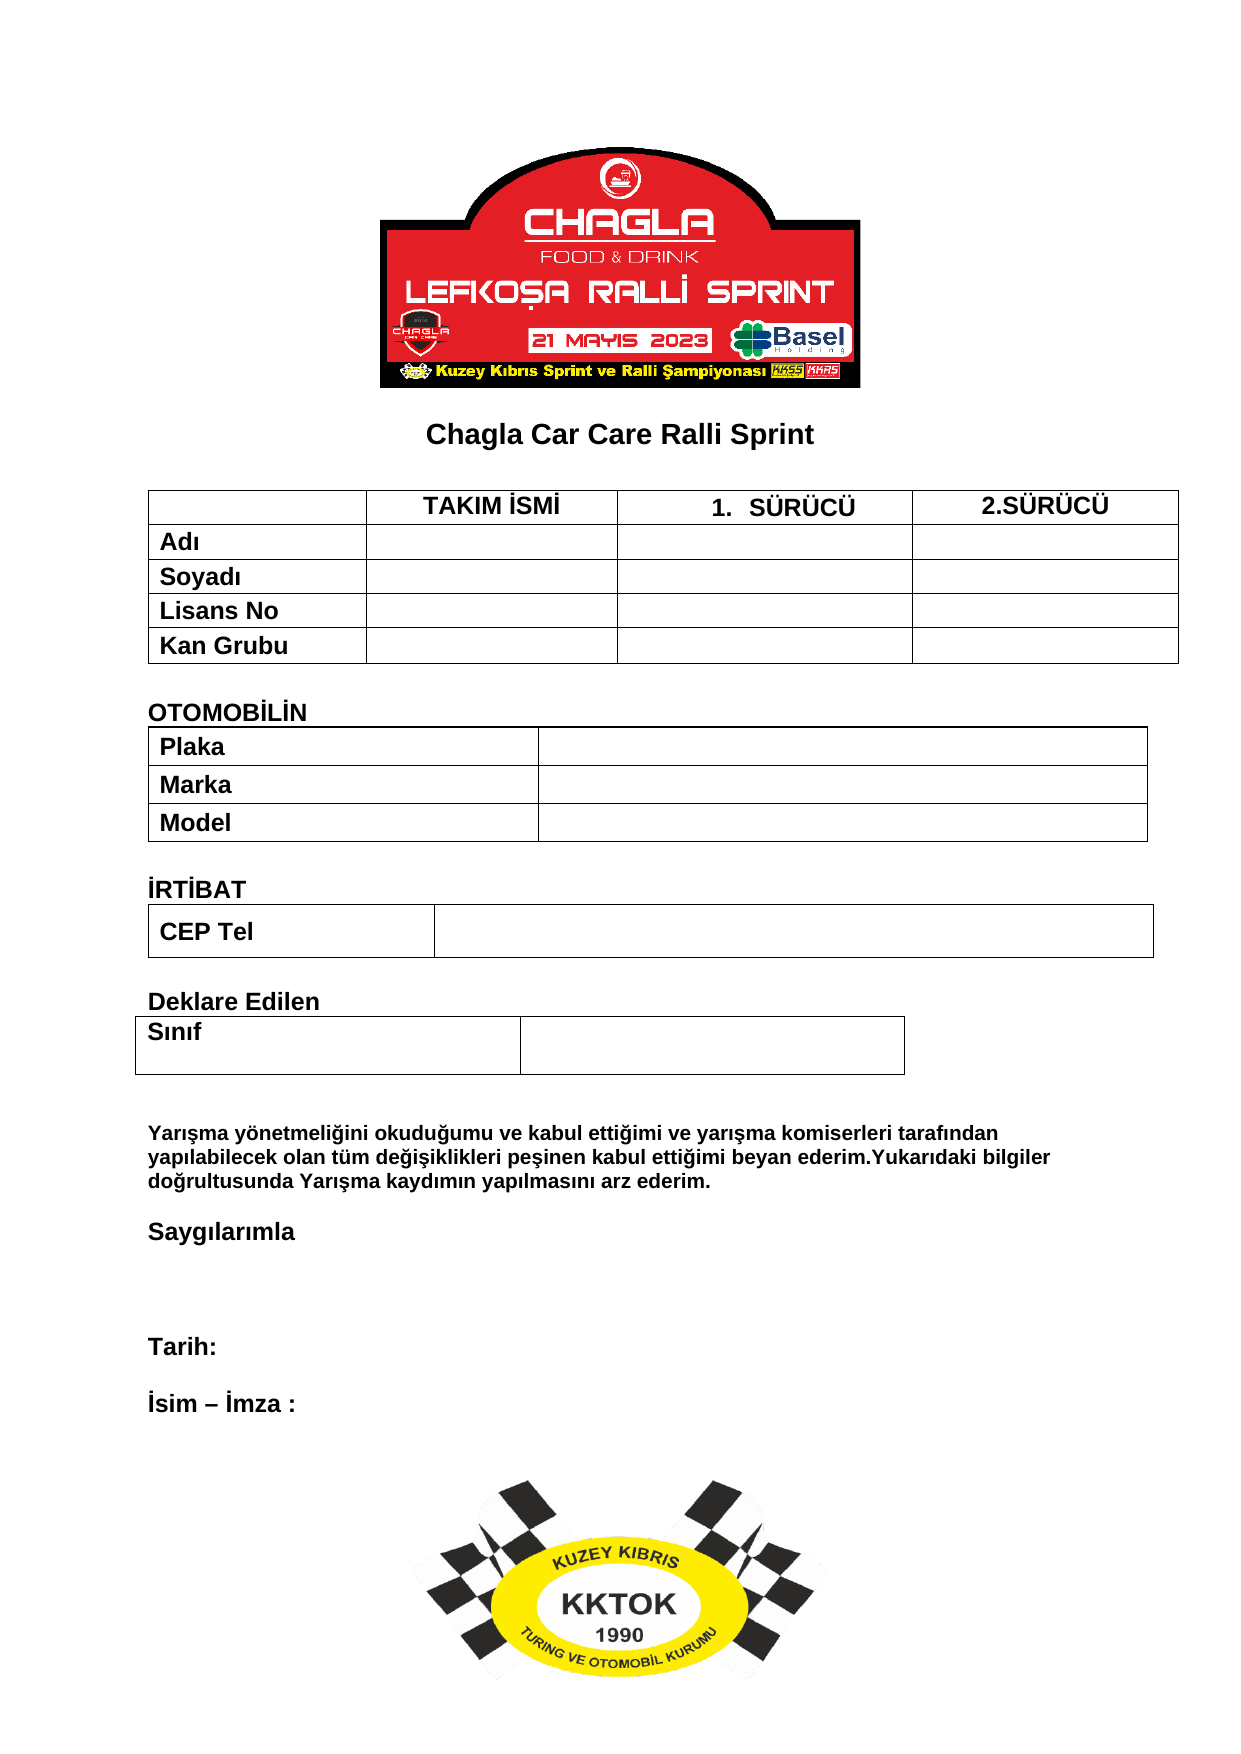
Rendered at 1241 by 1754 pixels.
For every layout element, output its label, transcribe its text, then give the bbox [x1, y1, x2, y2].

table_header CEP Tel [149, 905, 434, 957]
text Deklare Edilen [148, 987, 1093, 1016]
table_cell [367, 628, 617, 663]
table_header Sınıf [136, 1017, 520, 1074]
table_cell Kan Grubu [149, 628, 366, 663]
text Saygılarımla [148, 1217, 1093, 1246]
table_cell Lisans No [149, 594, 366, 627]
table_header [149, 491, 366, 524]
table_cell Soyadı [149, 560, 366, 593]
text Tarih: [148, 1332, 1093, 1361]
table_header 2.SÜRÜCÜ [913, 491, 1178, 524]
text Chagla Car Care Ralli Sprint [148, 417, 1093, 450]
table_header [521, 1017, 904, 1074]
table_header [435, 905, 1153, 957]
table_cell [618, 525, 912, 558]
text İRTİBAT [148, 875, 1093, 904]
table_header SÜRÜCÜ [618, 491, 912, 524]
table_cell [913, 525, 1178, 558]
text Yarışma yönetmeliğini okuduğumu ve kabul ettiğimi ve yarışma komiserleri tarafından yapılabilecek olan tüm değişiklikleri peşinen kabul ettiğimi beyan ederim.Yukarıdaki bilgiler doğrultusunda Yarışma kaydımın yapılmasını arz ederim. [148, 1121, 1093, 1193]
table_cell [618, 628, 912, 663]
table_cell Adı [149, 525, 366, 558]
table_cell Model [149, 804, 538, 841]
picture [412, 1480, 828, 1681]
text İsim – İmza : [148, 1389, 1093, 1418]
table_cell Marka [149, 766, 538, 802]
table_header [539, 728, 1147, 764]
table_cell [913, 560, 1178, 593]
table_cell [539, 766, 1147, 802]
table_cell [618, 560, 912, 593]
table_cell [618, 594, 912, 627]
picture [380, 147, 861, 388]
table_cell [367, 594, 617, 627]
table_cell [913, 628, 1178, 663]
table_header Plaka [149, 728, 538, 764]
text OTOMOBİLİN [148, 698, 1093, 726]
table_cell [367, 525, 617, 558]
table_cell [539, 804, 1147, 841]
table_cell [367, 560, 617, 593]
table_header TAKIM İSMİ [367, 491, 617, 524]
table_cell [913, 594, 1178, 627]
